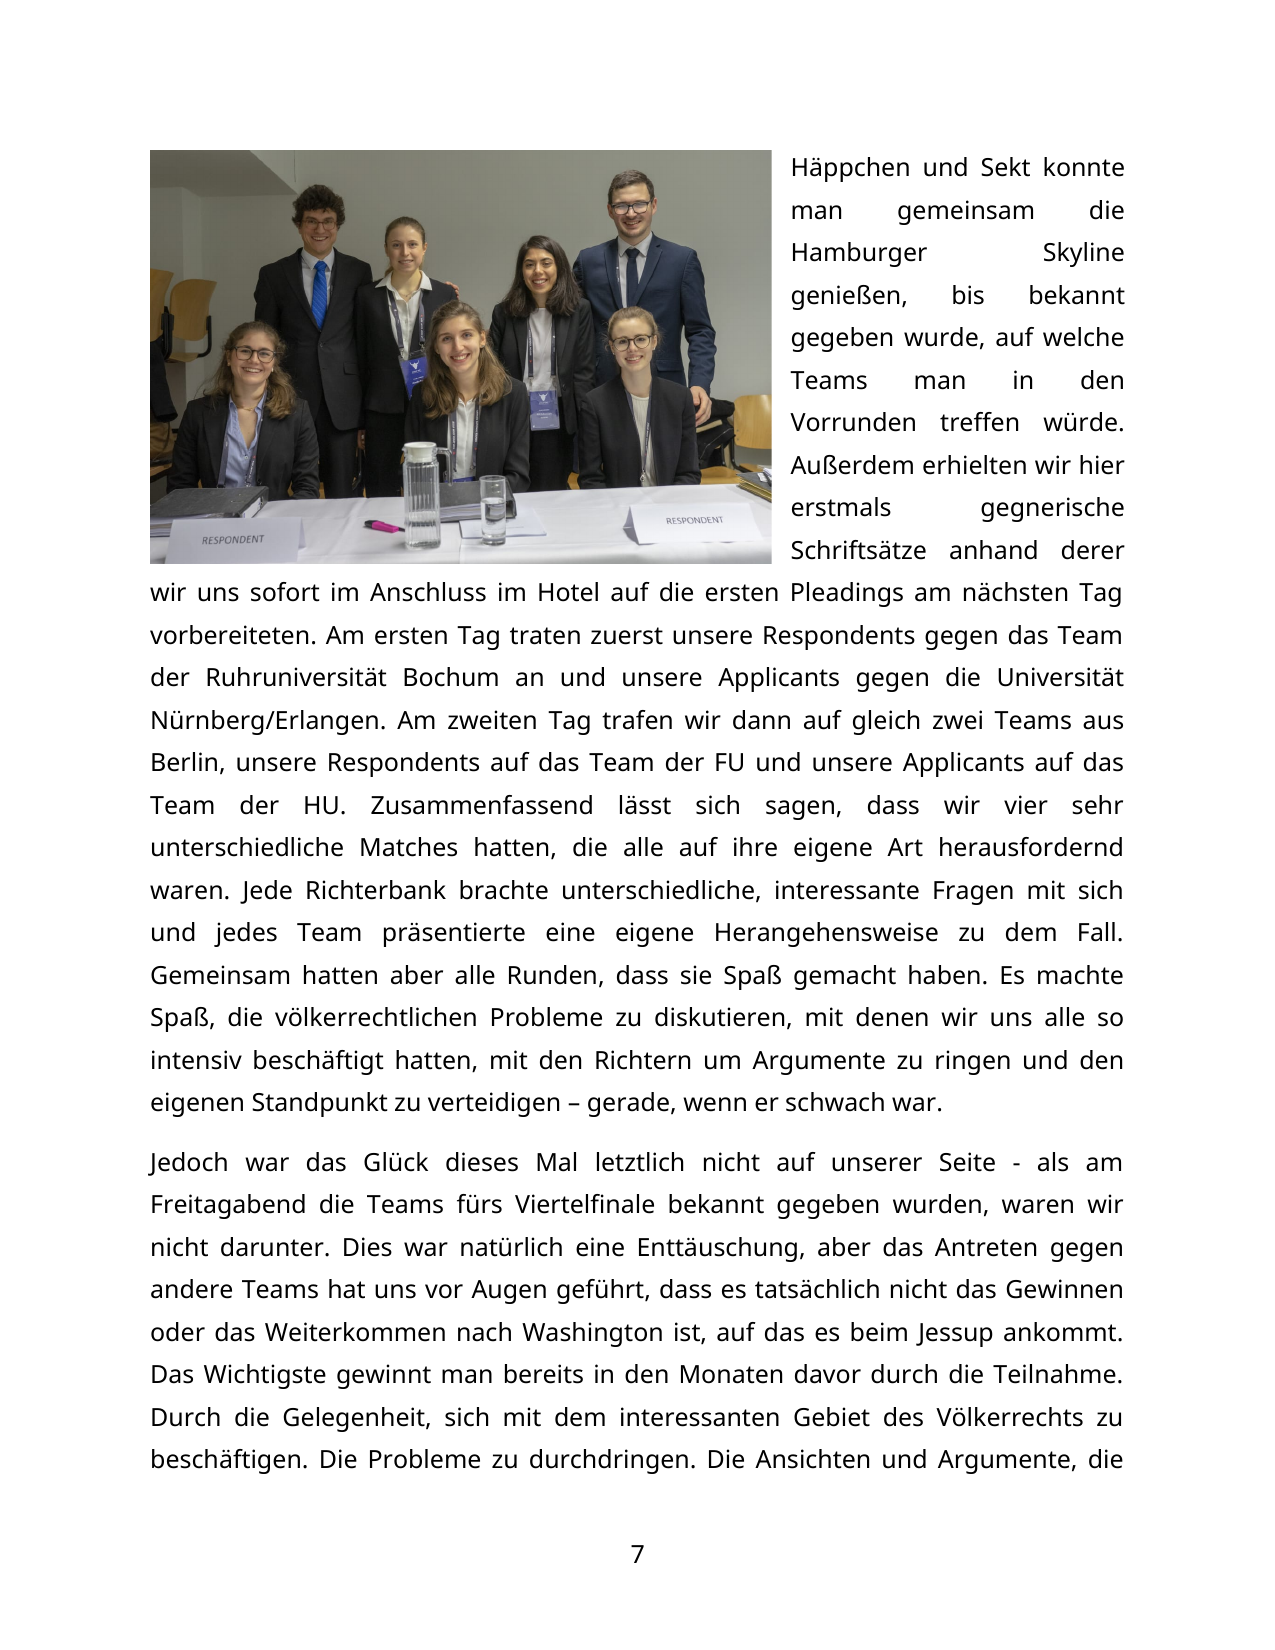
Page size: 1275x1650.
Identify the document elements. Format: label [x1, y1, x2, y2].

picture [150, 150, 772, 564]
text [150, 1144, 1125, 1476]
text [150, 150, 1125, 1119]
